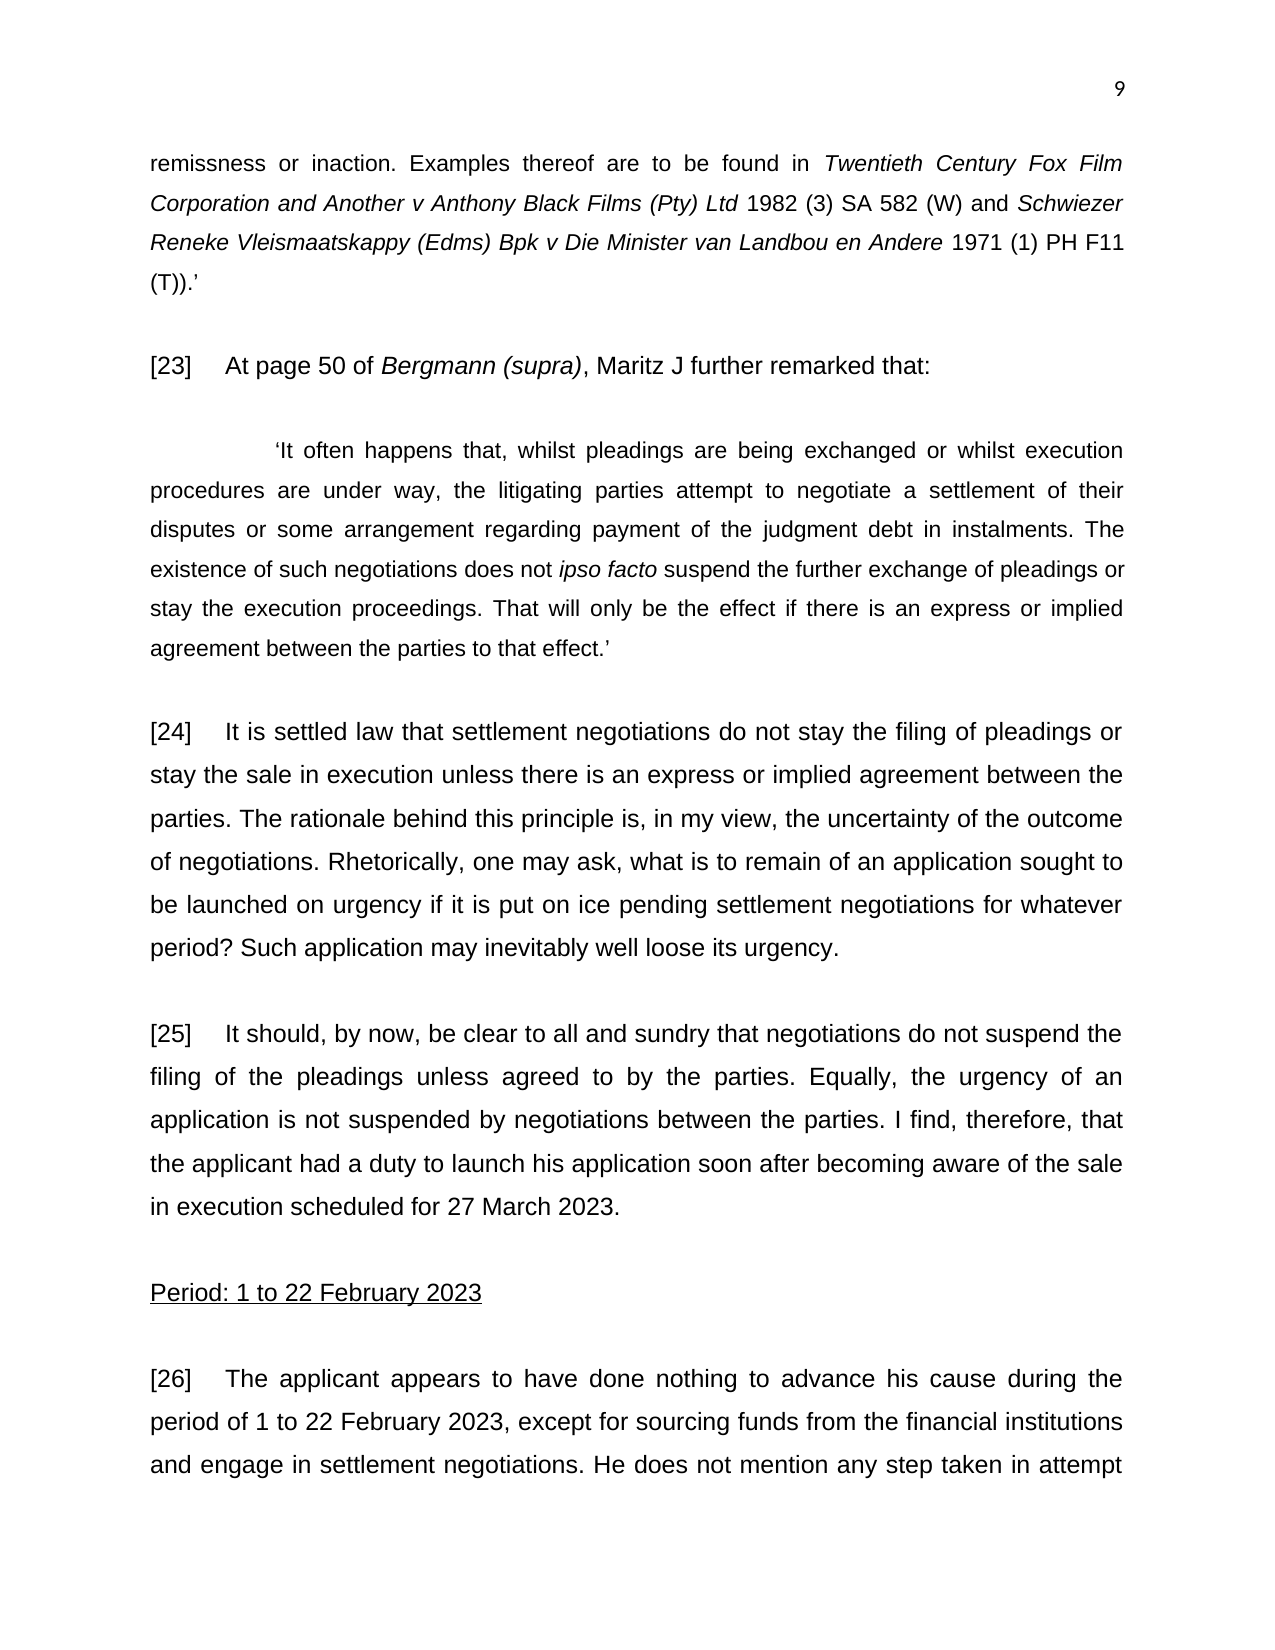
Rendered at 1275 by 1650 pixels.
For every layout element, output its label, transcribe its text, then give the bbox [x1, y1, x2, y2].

text [24] It is settled law that settlement negotiations do not stay the filing of pleadings or stay the sale in execution unless there is an express or implied agreement between the parties. The rationale behind this principle is, in my view, the uncertainty of the outcome of negotiations. Rhetorically, one may ask, what is to remain of an application sought to be launched on urgency if it is put on ice pending settlement negotiations for whatever period? Such application may inevitably well loose its urgency. [150, 717, 1125, 962]
text [25] It should, by now, be clear to all and sundry that negotiations do not suspend the filing of the pleadings unless agreed to by the parties. Equally, the urgency of an application is not suspended by negotiations between the parties. I find, therefore, that the applicant had a duty to launch his application soon after becoming aware of the sale in execution scheduled for 27 March 2023. [150, 1019, 1125, 1220]
text Period: 1 to 22 February 2023 [150, 1278, 1125, 1307]
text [150, 150, 1125, 295]
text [150, 1364, 1125, 1479]
text ‘It often happens that, whilst pleadings are being exchanged or whilst execution procedures are under way, the litigating parties attempt to negotiate a settlement of their disputes or some arrangement regarding payment of the judgment debt in instalments. The existence of such negotiations does not ipso facto suspend the further exchange of pleadings or stay the execution proceedings. That will only be the effect if there is an express or implied agreement between the parties to that effect.’ [150, 437, 1125, 661]
text [23] At page 50 of Bergmann (supra), Maritz J further remarked that: [150, 351, 1125, 380]
